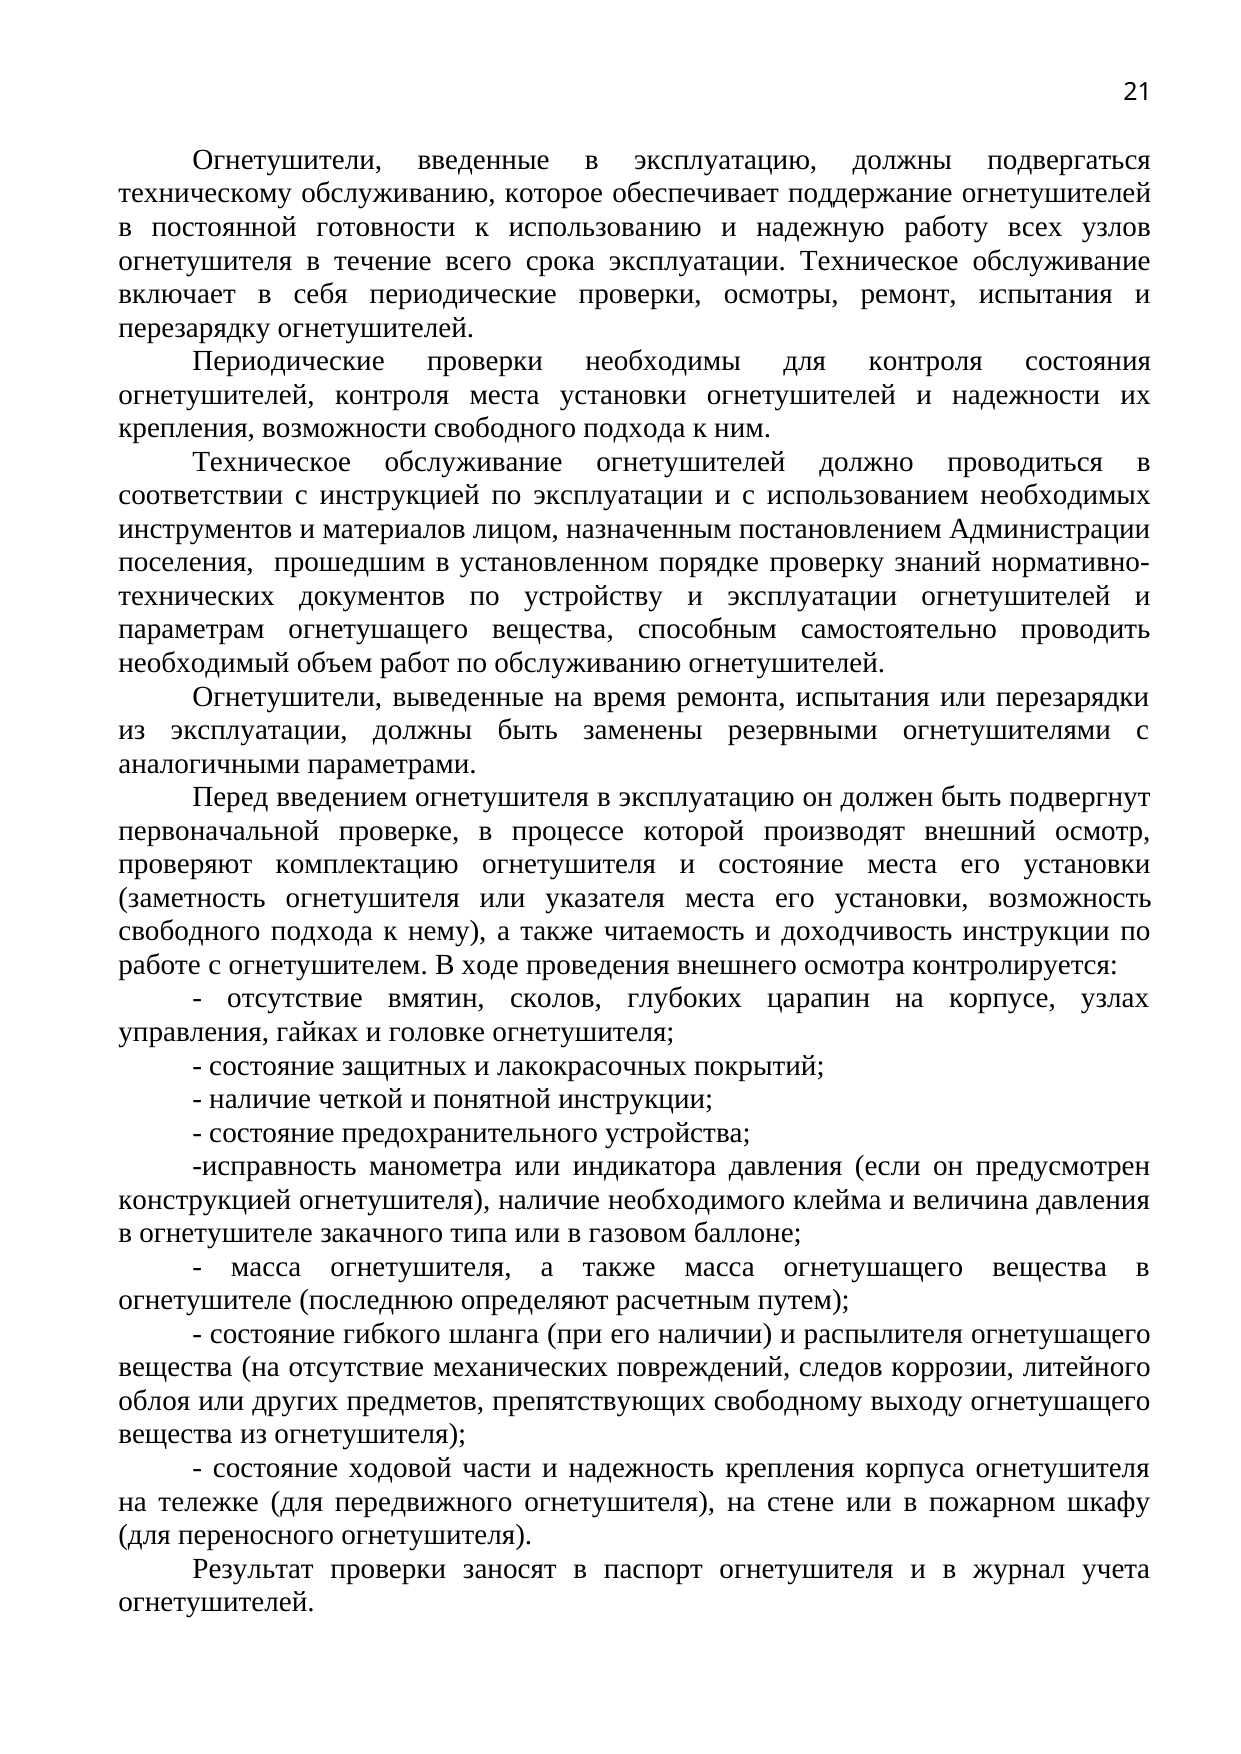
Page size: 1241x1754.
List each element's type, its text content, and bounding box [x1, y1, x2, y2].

text Огнетушители, выведенные на время ремонта, испытания или перезарядки из эксплуатации, должны быть заменены резервными огнетушителями с аналогичными параметрами. [118, 679, 1150, 779]
text - масса огнетушителя, а также масса огнетушащего вещества в огнетушителе (последнюю определяют расчетным путем); [118, 1249, 1151, 1316]
text Перед введением огнетушителя в эксплуатацию он должен быть подвергнут первоначальной проверке, в процессе которой производят внешний осмотр, проверяют комплектацию огнетушителя и состояние места его установки (заметность огнетушителя или указателя места его установки, возможность свободного подхода к нему), а также читаемость и доходчивость инструкции по работе с огнетушителем. В ходе проведения внешнего осмотра контролируется: [118, 779, 1152, 981]
text -исправность манометра или индикатора давления (если он предусмотрен конструкцией огнетушителя), наличие необходимого клейма и величина давления в огнетушителе закачного типа или в газовом баллоне; [118, 1148, 1151, 1249]
text Огнетушители, введенные в эксплуатацию, должны подвергаться техническому обслуживанию, которое обеспечивает поддержание огнетушителей в постоянной готовности к использованию и надежную работу всех узлов огнетушителя в течение всего срока эксплуатации. Техническое обслуживание включает в себя периодические проверки, осмотры, ремонт, испытания и перезарядку огнетушителей. [118, 142, 1152, 343]
text Техническое обслуживание огнетушителей должно проводиться в соответствии с инструкцией по эксплуатации и с использованием необходимых инструментов и материалов лицом, назначенным постановлением Администрации поселения, прошедшим в установленном порядке проверку знаний нормативно-технических документов по устройству и эксплуатации огнетушителей и параметрам огнетушащего вещества, способным самостоятельно проводить необходимый объем работ по обслуживанию огнетушителей. [118, 444, 1151, 679]
text - наличие четкой и понятной инструкции; [118, 1081, 1152, 1115]
text - состояние предохранительного устройства; [118, 1115, 1152, 1148]
text - состояние ходовой части и надежность крепления корпуса огнетушителя на тележке (для передвижного огнетушителя), на стене или в пожарном шкафу (для переносного огнетушителя). [118, 1450, 1151, 1551]
text - отсутствие вмятин, сколов, глубоких царапин на корпусе, узлах управления, гайках и головке огнетушителя; [118, 981, 1151, 1048]
text Периодические проверки необходимы для контроля состояния огнетушителей, контроля места установки огнетушителей и надежности их крепления, возможности свободного подхода к ним. [118, 343, 1152, 444]
text Результат проверки заносят в паспорт огнетушителя и в журнал учета огнетушителей. [118, 1551, 1152, 1618]
text - состояние гибкого шланга (при его наличии) и распылителя огнетушащего вещества (на отсутствие механических повреждений, следов коррозии, литейного облоя или других предметов, препятствующих свободному выходу огнетушащего вещества из огнетушителя); [118, 1316, 1152, 1450]
text - состояние защитных и лакокрасочных покрытий; [118, 1048, 1152, 1081]
